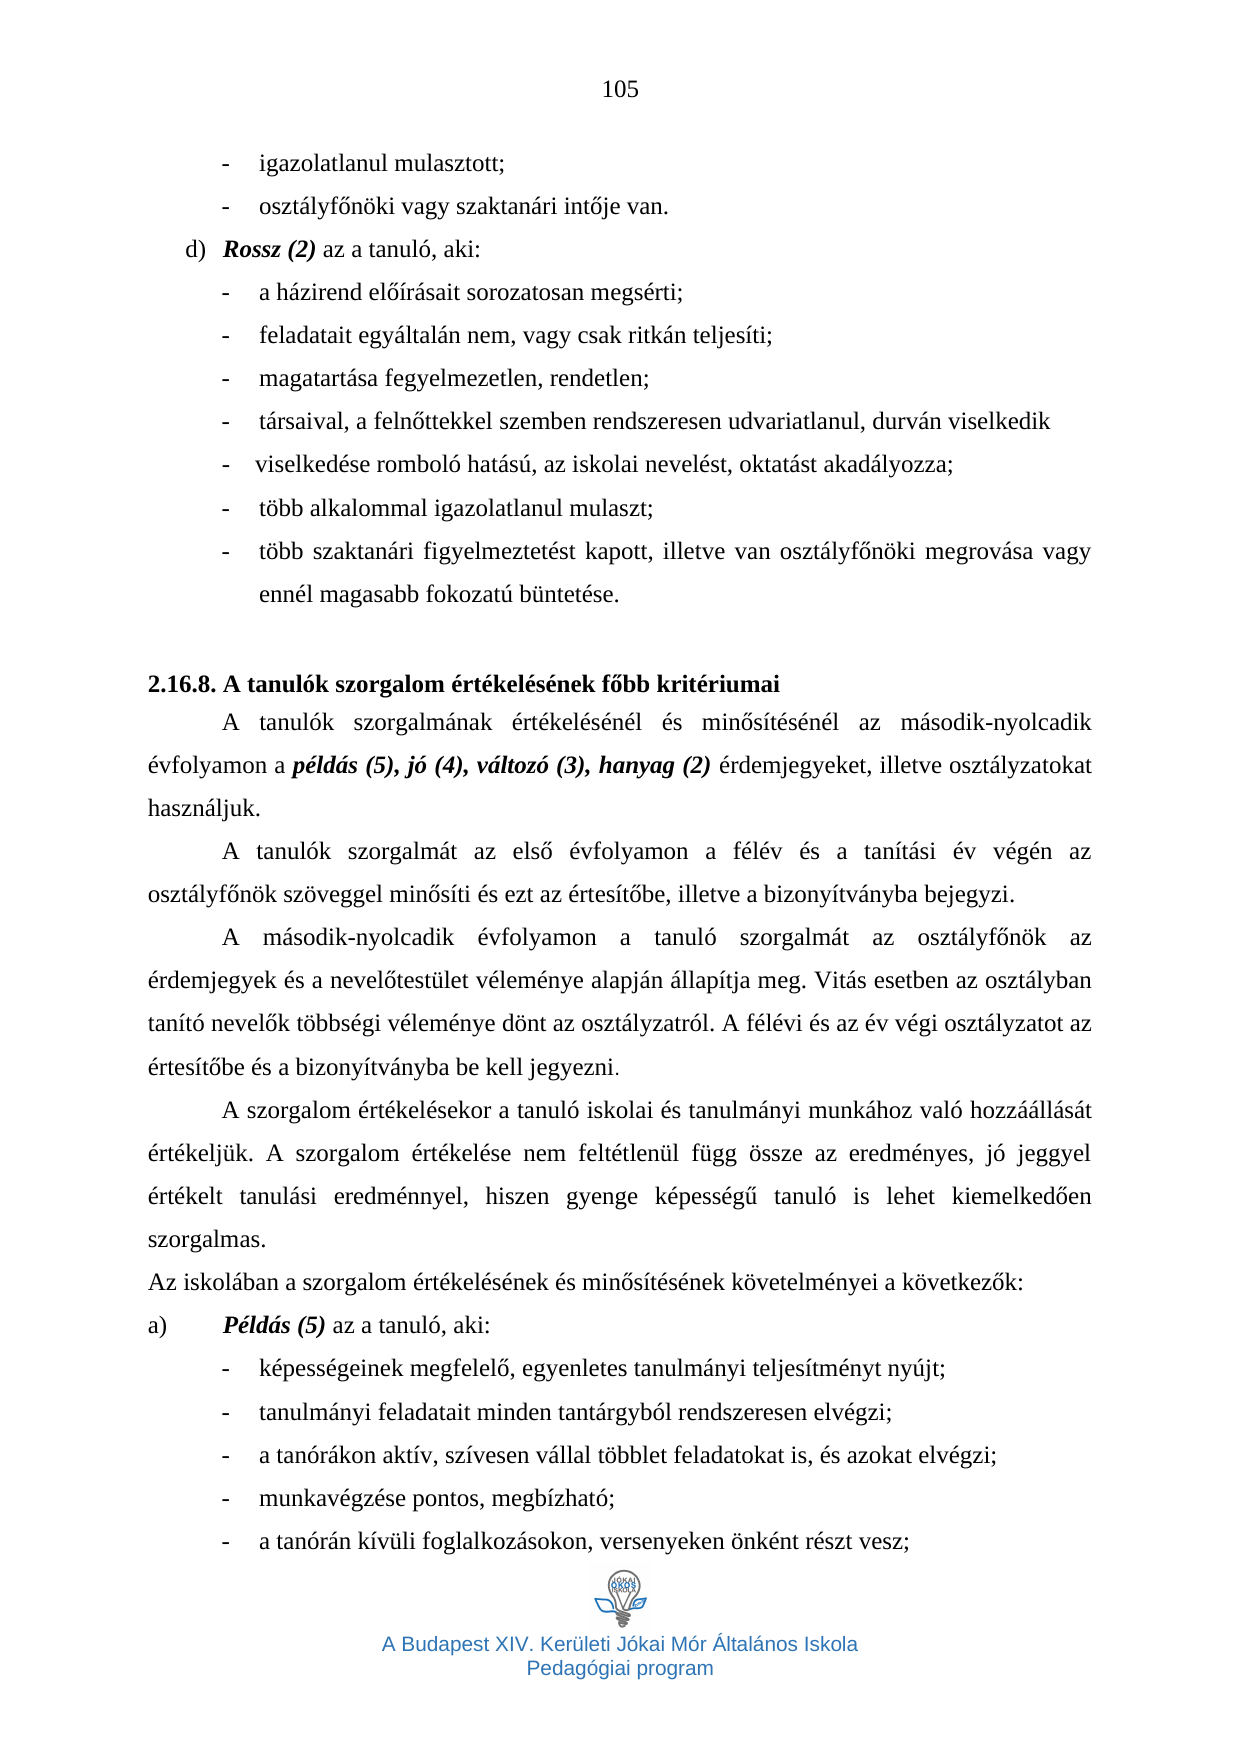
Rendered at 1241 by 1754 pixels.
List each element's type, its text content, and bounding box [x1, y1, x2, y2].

list több alkalommal igazolatlanul mulaszt; [221, 493, 1092, 521]
list igazolatlanul mulasztott; [221, 148, 1092, 176]
list Rossz (2) az a tanuló, aki: [185, 234, 1092, 263]
list magatartása fegyelmezetlen, rendetlen; [221, 363, 1092, 392]
text Az iskolában a szorgalom értékelésének és minősítésének követelményei a következők: [148, 1267, 1092, 1296]
list osztályfőnöki vagy szaktanári intője van. [221, 191, 1092, 219]
list több szaktanári figyelmeztetést kapott, illetve van osztályfőnöki megrovása vagy ennél magasabb fokozatú büntetése. [221, 536, 1092, 608]
subtitle 2.16.8. A tanulók szorgalom értékelésének főbb kritériumai [148, 669, 1092, 698]
text - viselkedése romboló hatású, az iskolai nevelést, oktatást akadályozza; [148, 449, 1092, 478]
list a tanórán kívüli foglalkozásokon, versenyeken önként részt vesz; [221, 1526, 1092, 1555]
list Példás (5) az a tanuló, aki: [148, 1310, 1092, 1339]
text A tanulók szorgalmának értékelésénél és minősítésénél az második-nyolcadik évfolyamon a példás (5), jó (4), változó (3), hanyag (2) érdemjegyeket, illetve osztályzatokat használjuk. [148, 707, 1092, 822]
list tanulmányi feladatait minden tantárgyból rendszeresen elvégzi; [221, 1397, 1092, 1425]
list társaival, a felnőttekkel szemben rendszeresen udvariatlanul, durván viselkedik [221, 406, 1092, 435]
text A tanulók szorgalmát az első évfolyamon a félév és a tanítási év végén az osztályfőnök szöveggel minősíti és ezt az értesítőbe, illetve a bizonyítványba bejegyzi. [148, 836, 1092, 908]
text A szorgalom értékelésekor a tanuló iskolai és tanulmányi munkához való hozzáállását értékeljük. A szorgalom értékelése nem feltétlenül függ össze az eredményes, jó jeggyel értékelt tanulási eredménnyel, hiszen gyenge képességű tanuló is lehet kiemelkedően szorgalmas. [148, 1095, 1092, 1253]
list A második-nyolcadik évfolyamon a tanuló szorgalmát az osztályfőnök az érdemjegyek és a nevelőtestület véleménye alapján állapítja meg. Vitás esetben az osztályban tanító nevelők többségi véleménye dönt az osztályzatról. A félévi és az év végi osztályzatot az értesítőbe és a bizonyítványba be kell jegyezni. [148, 922, 1092, 1080]
list feladatait egyáltalán nem, vagy csak ritkán teljesíti; [221, 320, 1092, 349]
picture [588, 1562, 653, 1633]
list a házirend előírásait sorozatosan megsérti; [221, 277, 1092, 306]
list munkavégzése pontos, megbízható; [221, 1483, 1092, 1512]
list képességeinek megfelelő, egyenletes tanulmányi teljesítményt nyújt; [221, 1353, 1092, 1382]
list a tanórákon aktív, szívesen vállal többlet feladatokat is, és azokat elvégzi; [221, 1440, 1092, 1468]
